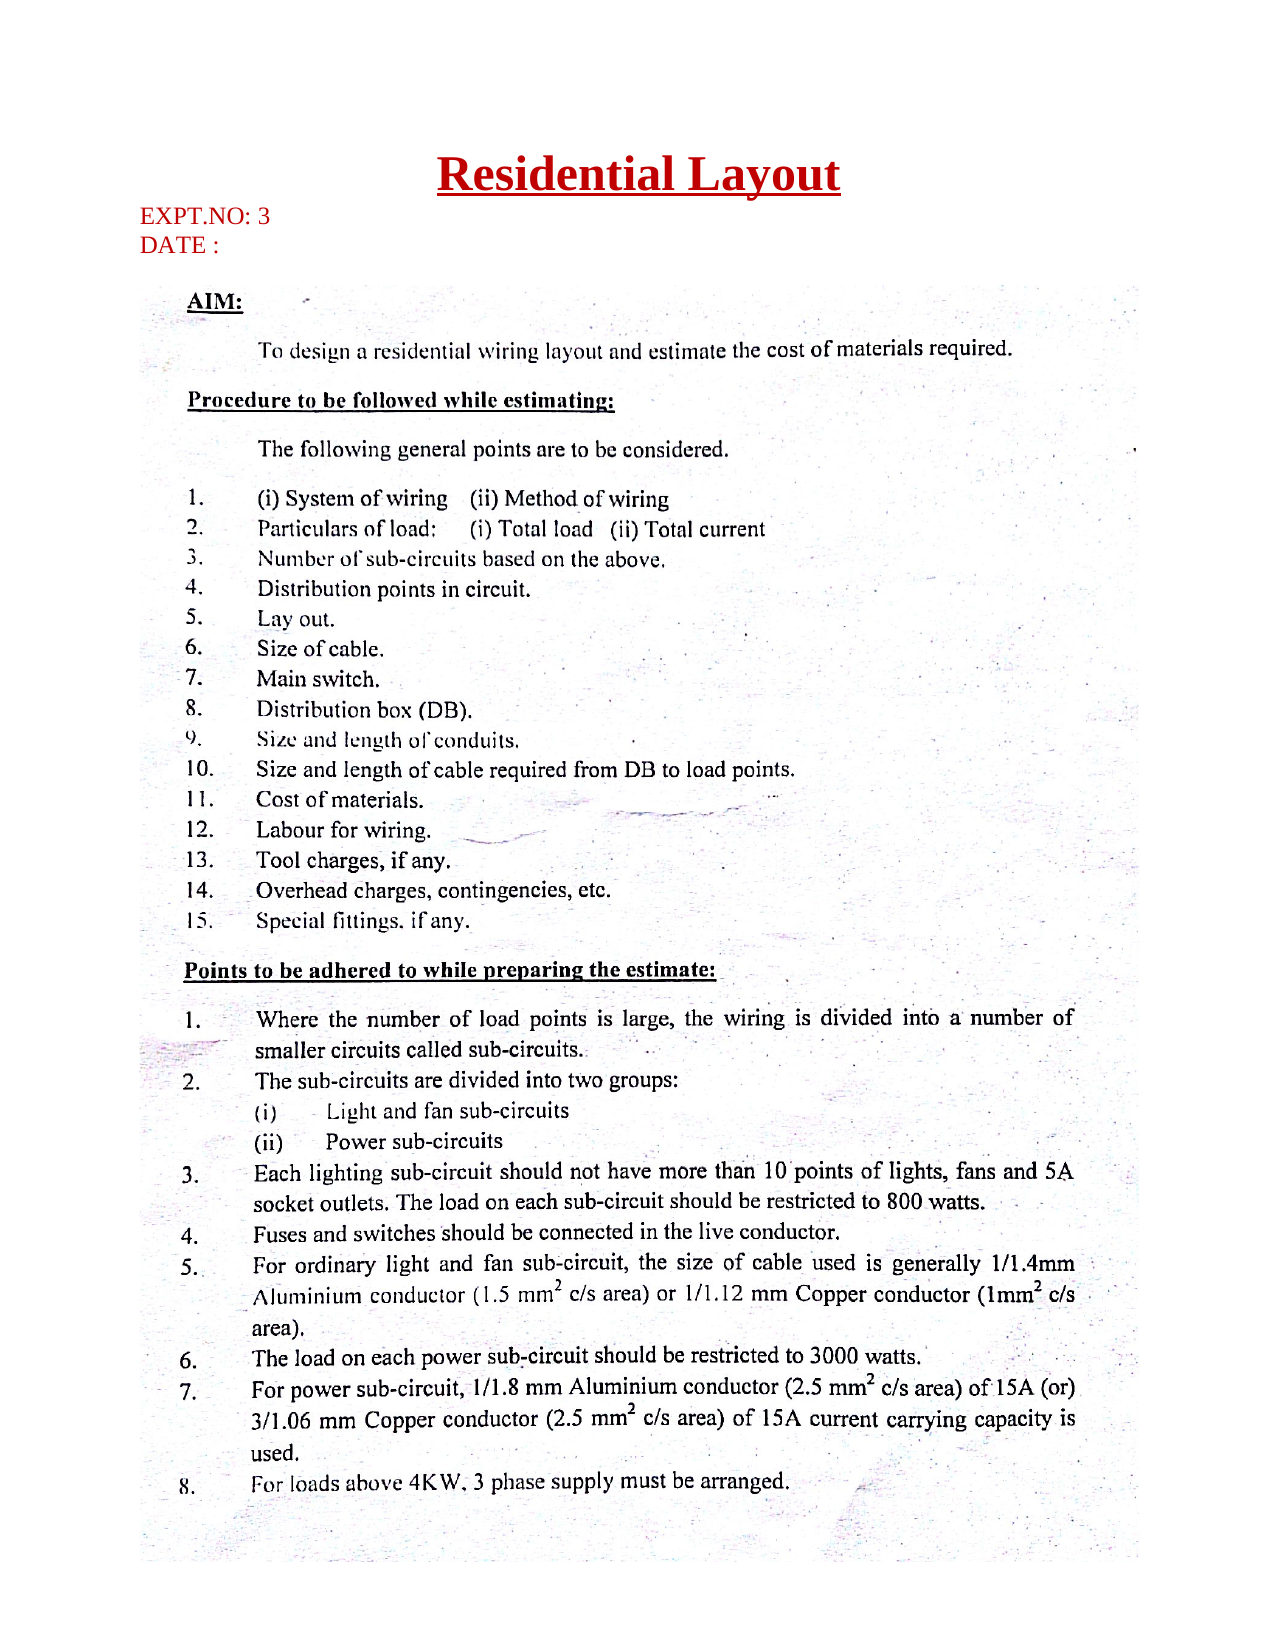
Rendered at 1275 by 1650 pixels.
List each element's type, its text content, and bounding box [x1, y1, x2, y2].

text DATE : [139, 230, 1137, 259]
text Residential Layout [139, 144, 1137, 201]
text EXPT.NO: 3 [139, 201, 1137, 230]
